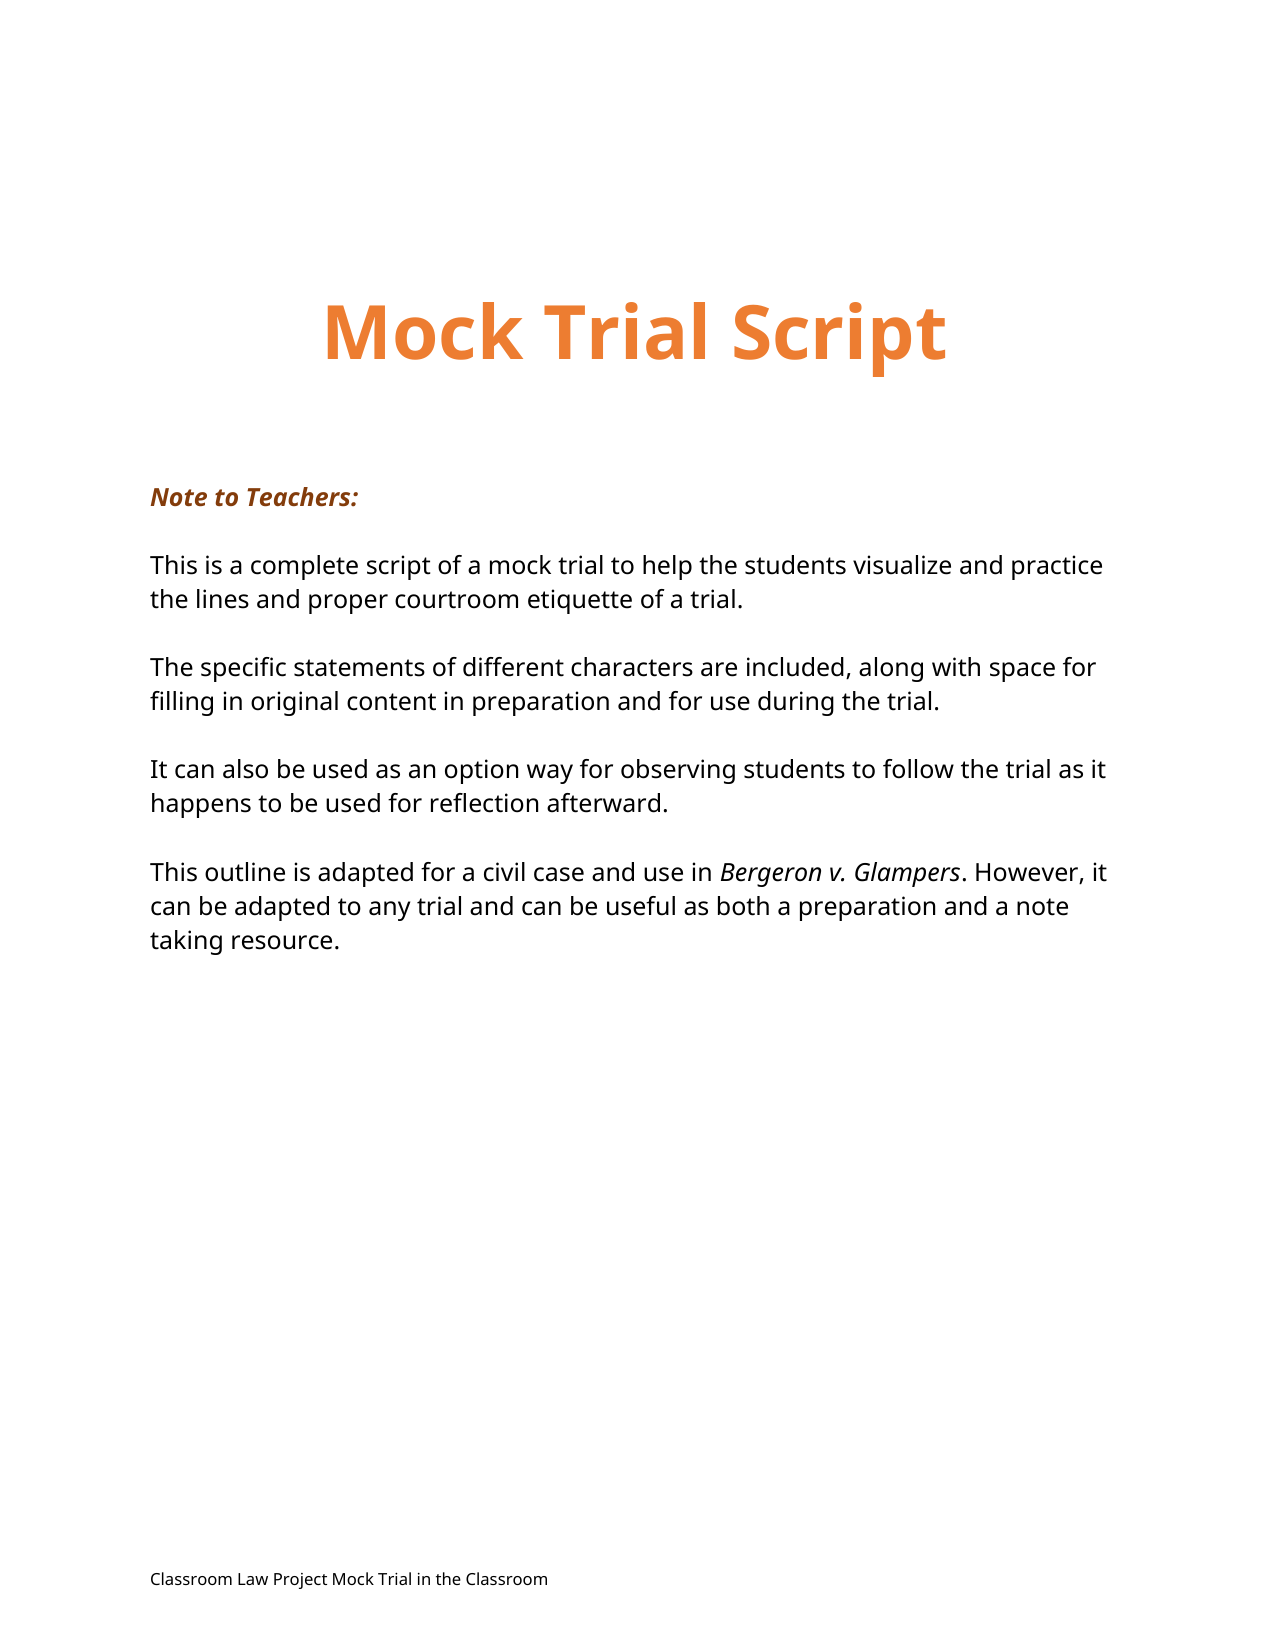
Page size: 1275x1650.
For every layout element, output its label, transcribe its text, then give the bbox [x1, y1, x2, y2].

text Note to Teachers: [150, 479, 1125, 513]
text This outline is adapted for a civil case and use in Bergeron v. Glampers. However, it can be adapted to any trial and can be useful as both a preparation and a note taking resource. [150, 854, 1125, 956]
text It can also be used as an option way for observing students to follow the trial as it happens to be used for reflection afterward. [150, 752, 1125, 820]
text This is a complete script of a mock trial to help the students visualize and practice the lines and proper courtroom etiquette of a trial. [150, 548, 1125, 616]
text Mock Trial Script [150, 279, 1119, 382]
text The specific statements of different characters are included, along with space for filling in original content in preparation and for use during the trial. [150, 650, 1125, 718]
